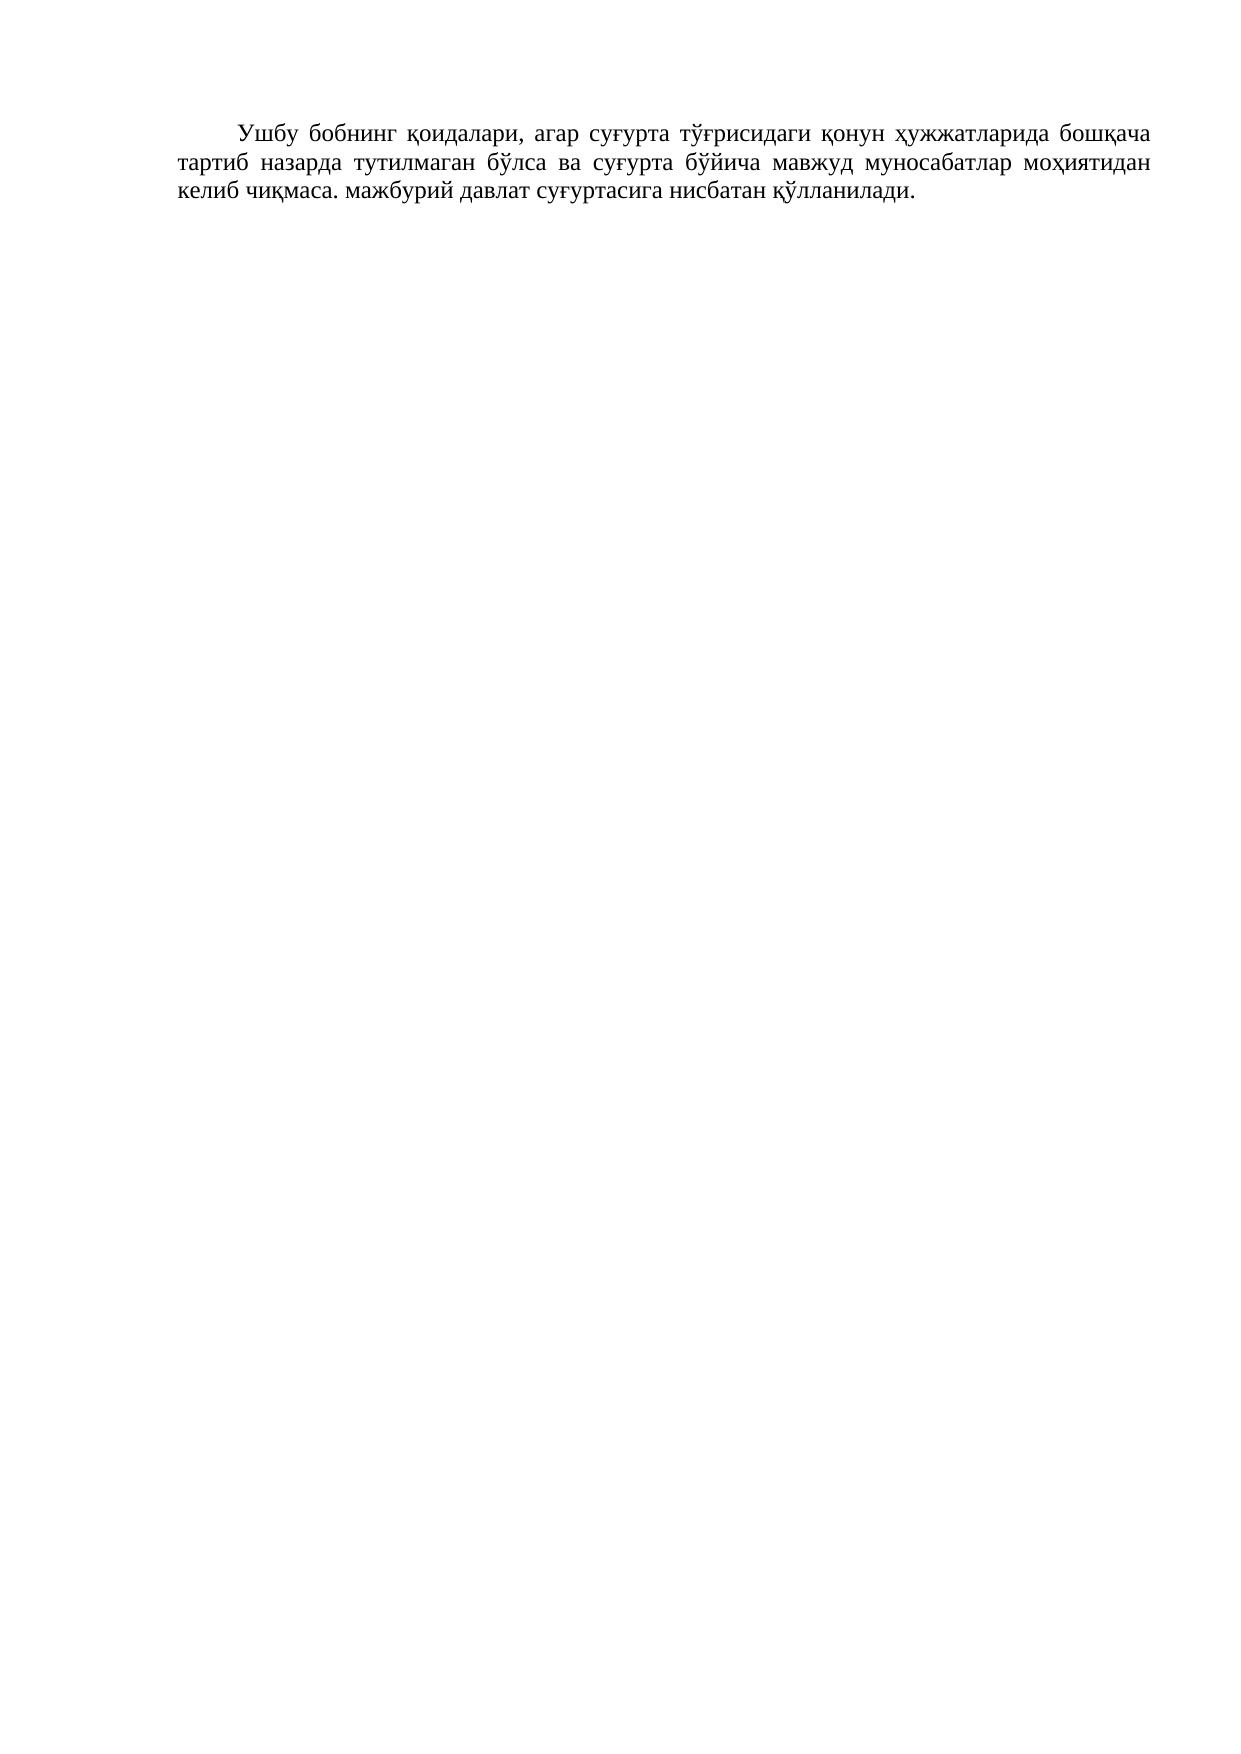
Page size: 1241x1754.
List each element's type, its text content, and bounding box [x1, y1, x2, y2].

text Ушбу бобнинг қоидалари, агар суғурта тўғрисидаги қонун ҳужжатларида бошқача тартиб назарда тутилмаган бўлса ва суғурта бўйича мавжуд муносабатлар моҳиятидан келиб чиқмаса. мажбурий давлат суғуртасига нисбатан қўлланилади. [177, 118, 1152, 204]
